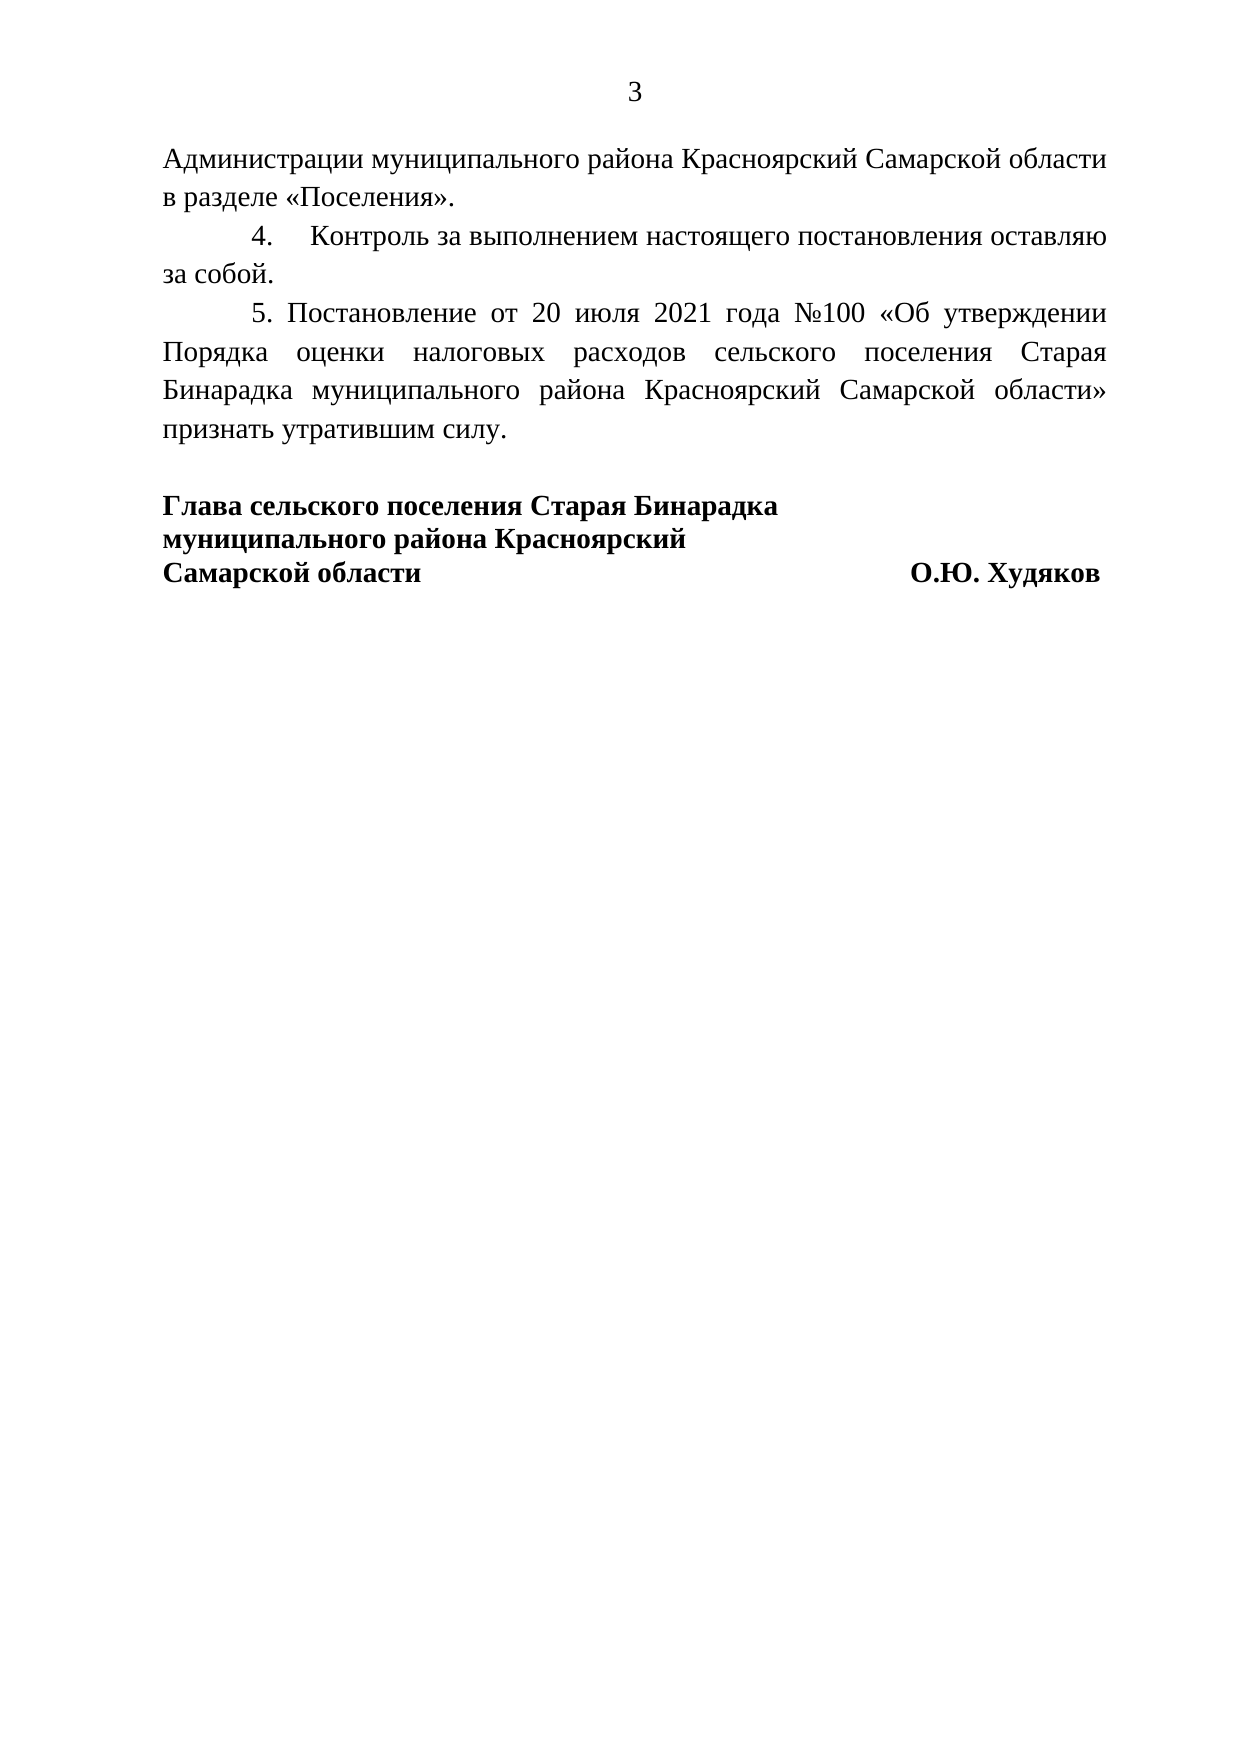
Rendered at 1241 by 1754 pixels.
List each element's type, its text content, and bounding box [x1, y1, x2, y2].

list Самарской области О.Ю. Худяков [162, 555, 1107, 588]
list 5. Постановление от 20 июля 2021 года №100 «Об утверждении Порядка оценки налоговых расходов сельского поселения Старая Бинарадка муниципального района Красноярский Самарской области» признать утратившим силу. [162, 295, 1107, 444]
list 4. Контроль за выполнением настоящего постановления оставляю за собой. [162, 218, 1107, 290]
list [162, 141, 1107, 213]
list Глава сельского поселения Старая Бинарадка муниципального района Красноярский [162, 488, 1107, 555]
